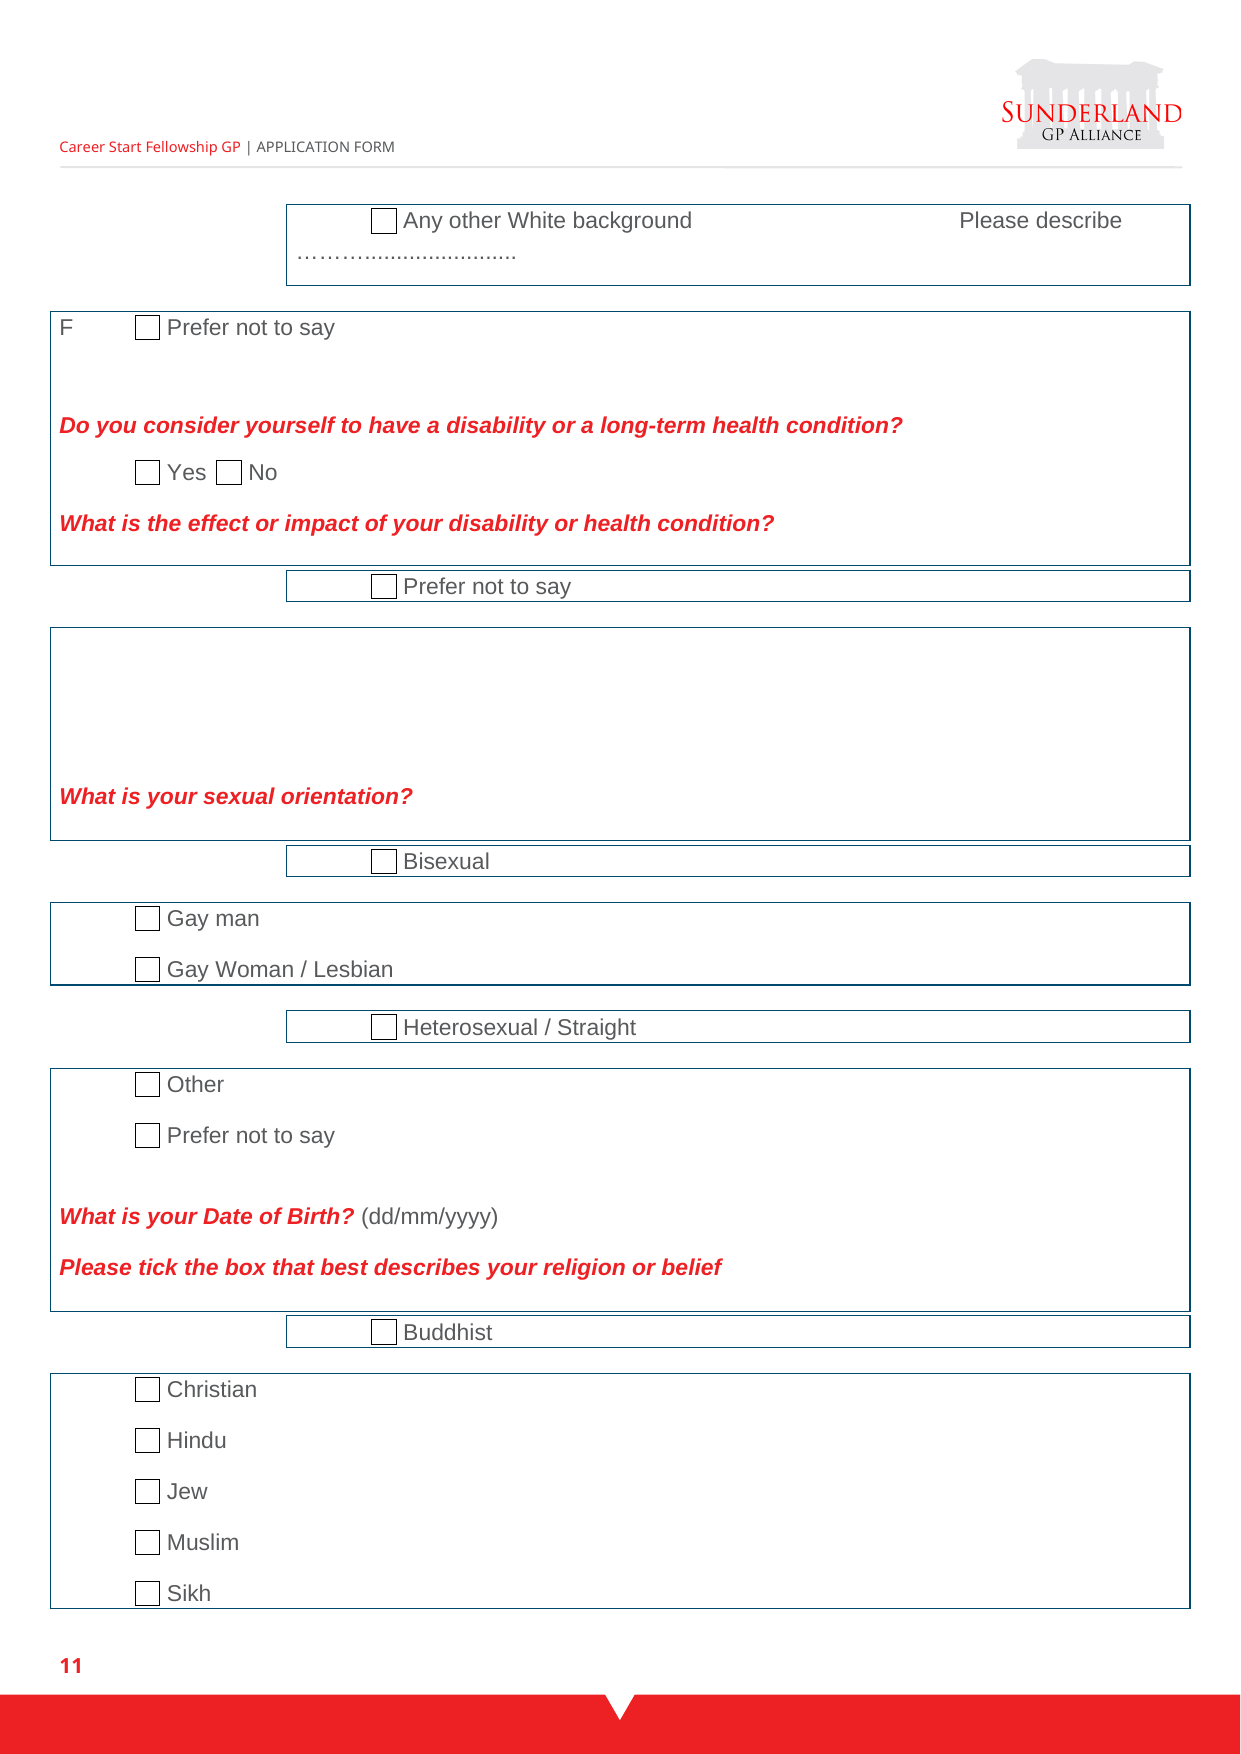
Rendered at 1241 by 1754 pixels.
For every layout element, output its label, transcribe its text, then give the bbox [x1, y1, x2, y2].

text What is your Date of Birth? (dd/mm/yyyy) [51, 1200, 1189, 1229]
text Prefer not to say [51, 1119, 1189, 1148]
text Bisexual [287, 846, 1189, 876]
text Other [51, 1069, 1189, 1097]
text Christian [51, 1374, 1189, 1402]
subtitle What is your sexual orientation? [51, 780, 1189, 810]
subtitle Do you consider yourself to have a disability or a long-term health condition? [51, 409, 1189, 438]
text Jew [51, 1475, 1189, 1504]
text Buddhist [287, 1316, 1189, 1347]
text Sikh [51, 1577, 1189, 1608]
subtitle What is the effect or impact of your disability or health condition? [51, 507, 1189, 536]
text Hindu [51, 1424, 1189, 1453]
text Gay Woman / Lesbian [51, 953, 1189, 984]
text Yes No [51, 456, 1189, 485]
text Any other White background Please describe ………........................ [287, 205, 1189, 285]
picture [1002, 59, 1182, 149]
text Prefer not to say [287, 571, 1189, 601]
subtitle Please tick the box that best describes your religion or belief [51, 1251, 1189, 1280]
text Gay man [51, 903, 1189, 931]
text Muslim [51, 1526, 1189, 1555]
text Heterosexual / Straight [287, 1011, 1189, 1042]
text F Prefer not to say [51, 312, 1189, 340]
